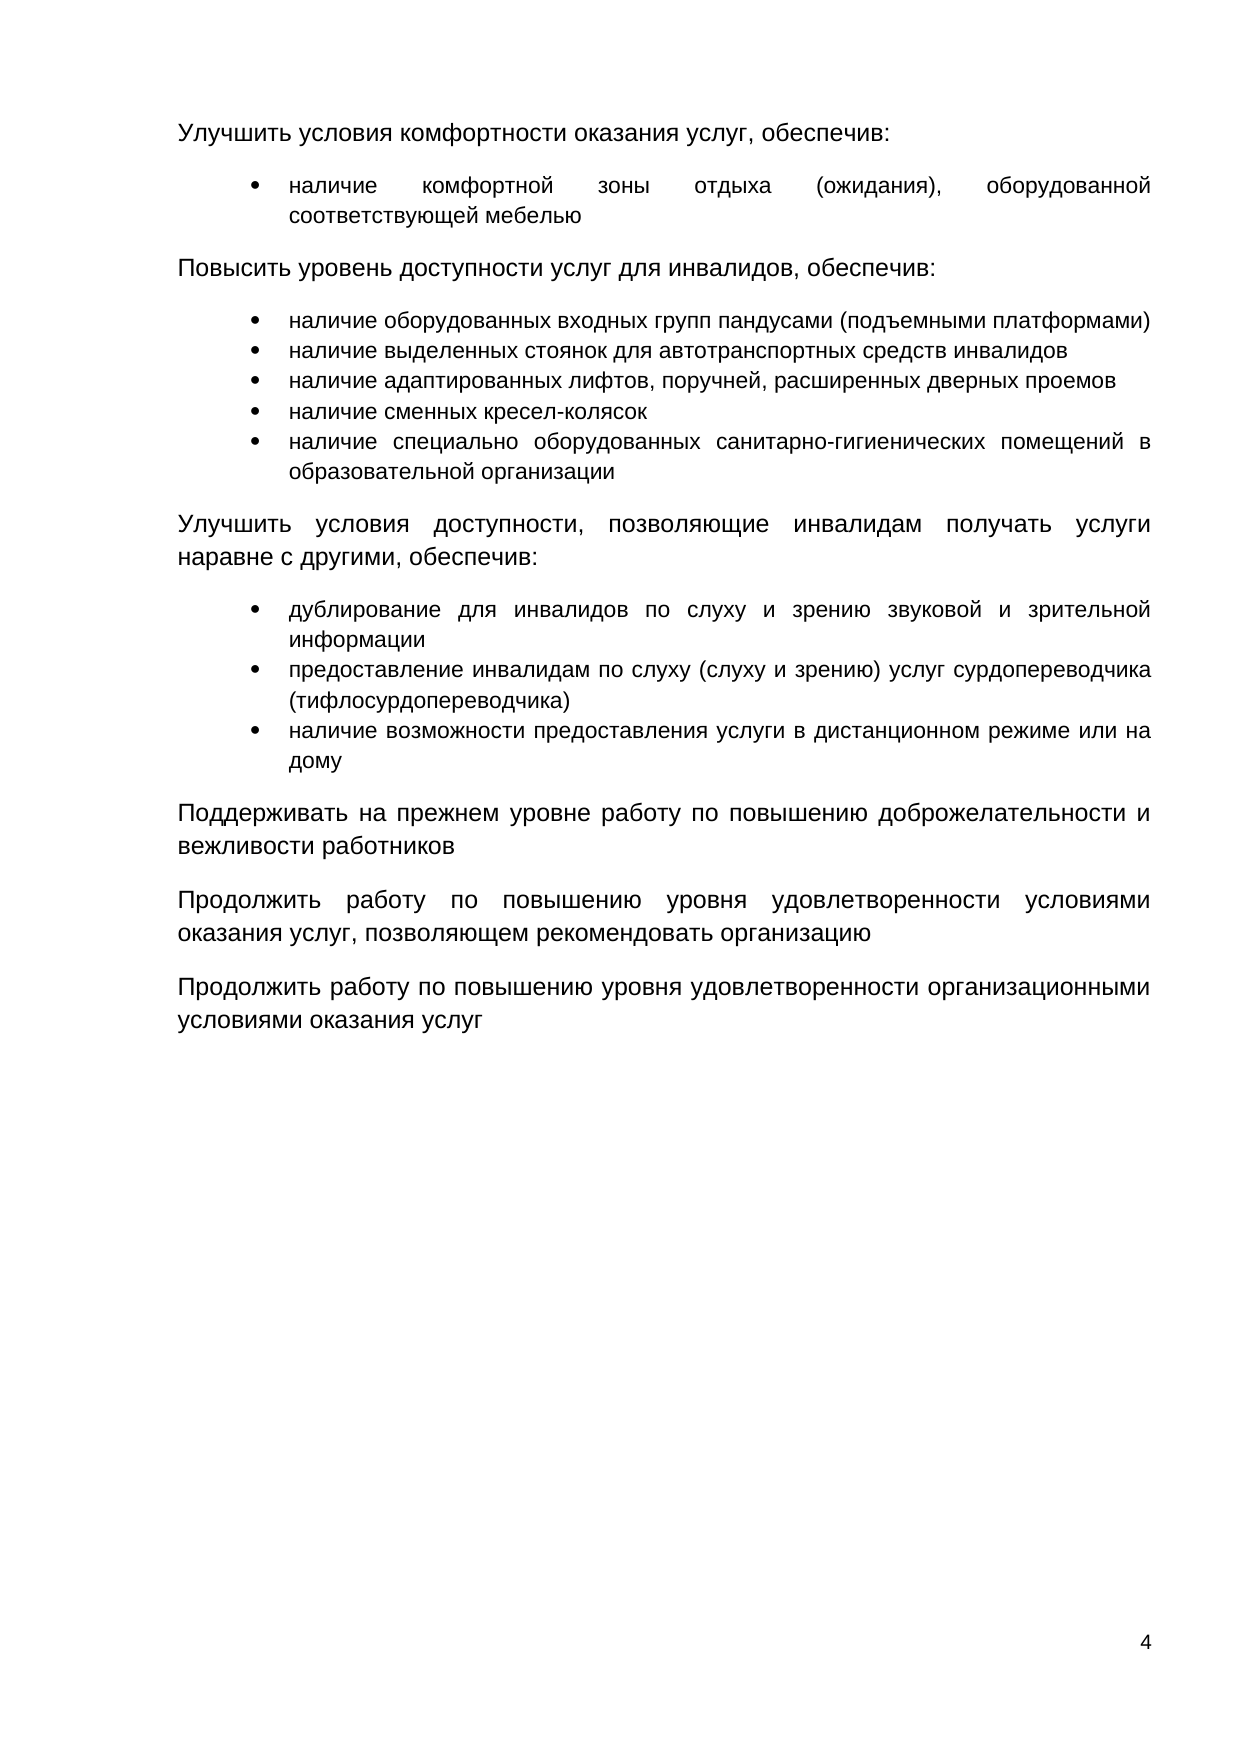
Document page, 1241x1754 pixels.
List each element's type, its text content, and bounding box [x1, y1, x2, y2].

text Продолжить работу по повышению уровня удовлетворенности условиями оказания услуг, позволяющем рекомендовать организацию [177, 885, 1152, 947]
text Продолжить работу по повышению уровня удовлетворенности организационными условиями оказания услуг [177, 972, 1152, 1034]
list наличие возможности предоставления услуги в дистанционном режиме или на дому [251, 717, 1152, 773]
text Улучшить условия доступности, позволяющие инвалидам получать услуги наравне с другими, обеспечив: [177, 509, 1152, 571]
list наличие комфортной зоны отдыха (ожидания), оборудованной соответствующей мебелью [251, 172, 1152, 228]
list наличие сменных кресел-колясок [251, 398, 1152, 424]
list наличие адаптированных лифтов, поручней, расширенных дверных проемов [251, 367, 1152, 394]
list наличие оборудованных входных групп пандусами (подъемными платформами) [251, 307, 1152, 333]
list наличие специально оборудованных санитарно-гигиенических помещений в образовательной организации [251, 428, 1152, 484]
list предоставление инвалидам по слуху (слуху и зрению) услуг сурдопереводчика (тифлосурдопереводчика) [251, 656, 1152, 713]
text Поддерживать на прежнем уровне работу по повышению доброжелательности и вежливости работников [177, 798, 1152, 860]
list наличие выделенных стоянок для автотранспортных средств инвалидов [251, 337, 1152, 364]
list дублирование для инвалидов по слуху и зрению звуковой и зрительной информации [251, 596, 1152, 653]
text Повысить уровень доступности услуг для инвалидов, обеспечив: [177, 253, 1152, 282]
text Улучшить условия комфортности оказания услуг, обеспечив: [177, 118, 1152, 147]
